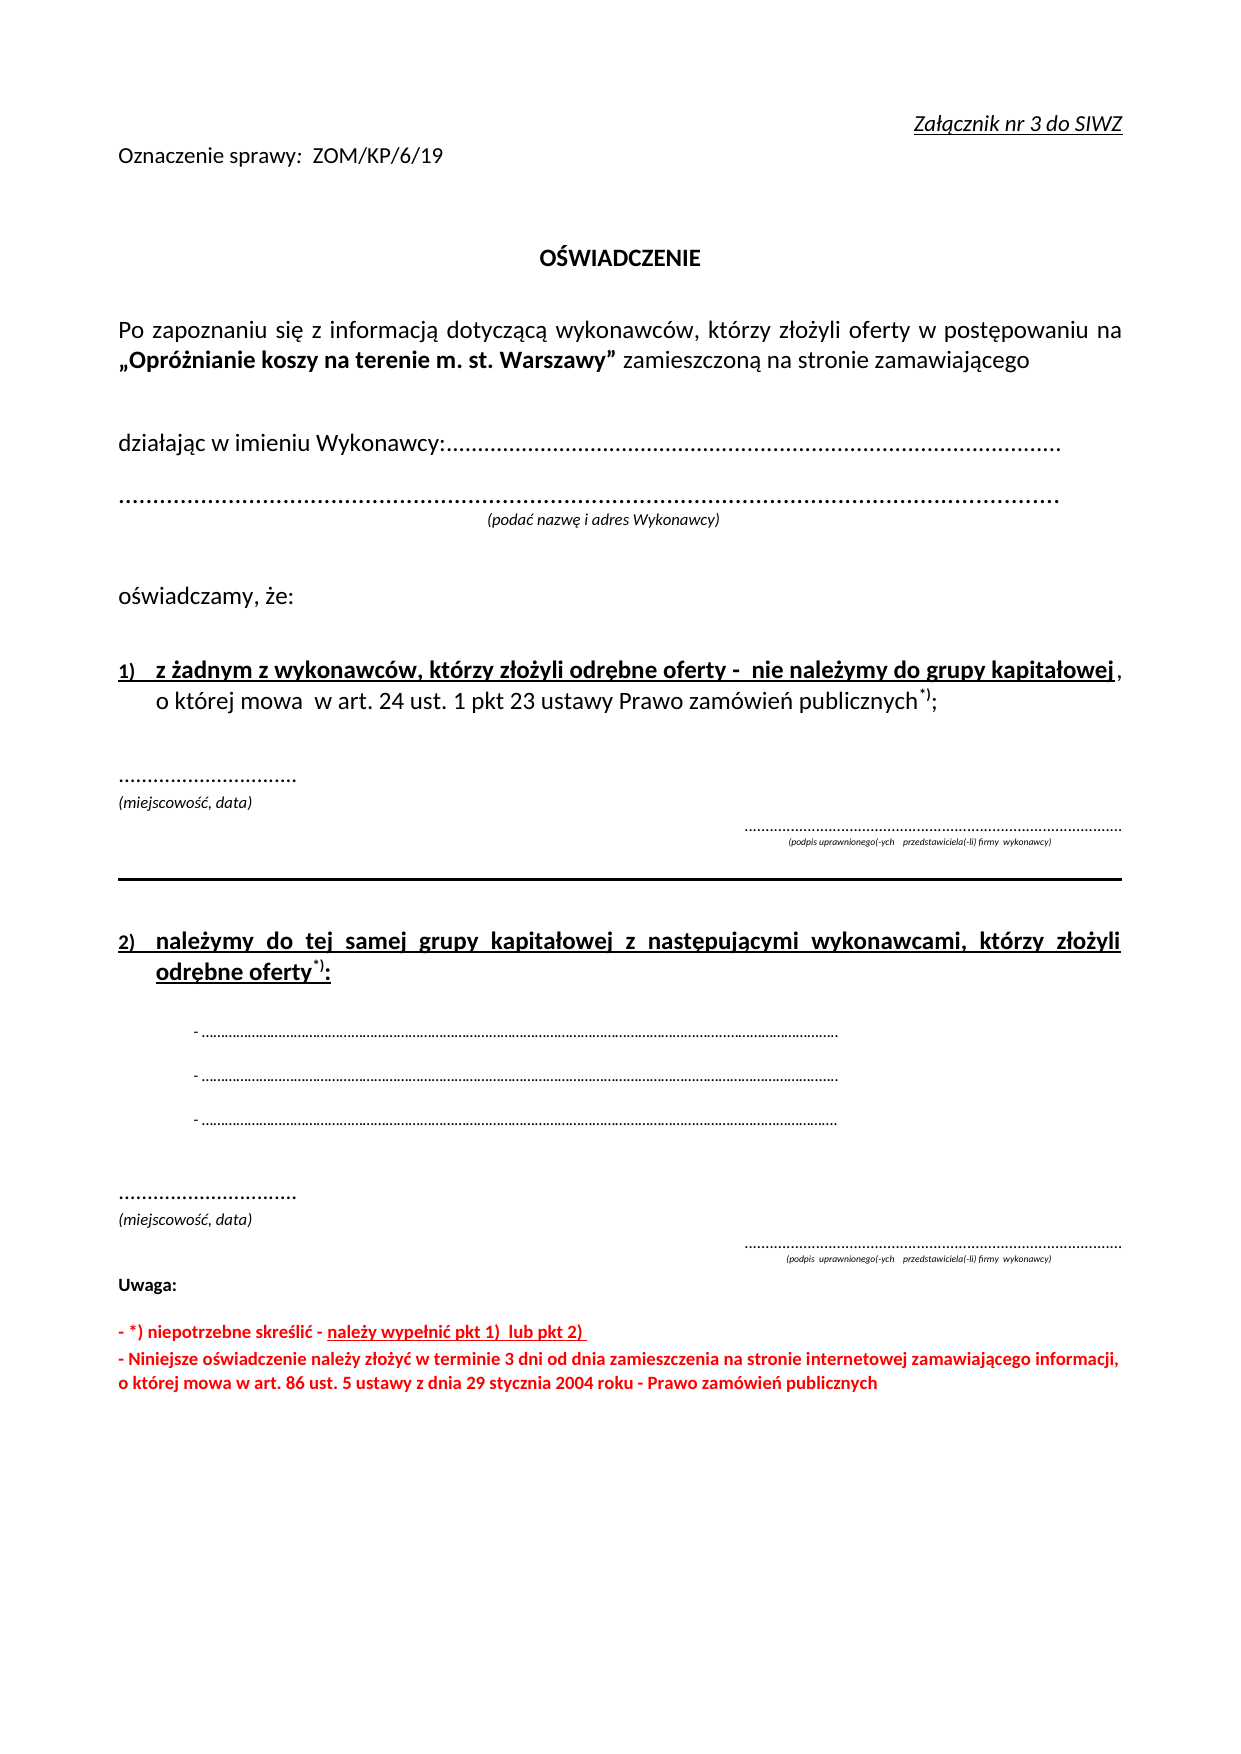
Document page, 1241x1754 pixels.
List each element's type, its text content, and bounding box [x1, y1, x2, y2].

text (podpis uprawnionego(-ych przedstawiciela(-li) firmy wykonawcy) [118, 836, 1122, 856]
text (podać nazwę i adres Wykonawcy) [118, 510, 1122, 530]
text ............................... [118, 760, 1122, 788]
text Po zapoznaniu się z informacją dotyczącą wykonawców, którzy złożyli oferty w postępowaniu na „Opróżnianie koszy na terenie m. st. Warszawy” zamieszczoną na stronie zamawiającego [118, 314, 1122, 375]
text oświadczamy, że: [118, 580, 1122, 611]
list należymy do tej samej grupy kapitałowej z następującymi wykonawcami, którzy złożyli odrębne oferty*): [118, 926, 1122, 987]
text - ………………………………………………………………………………………………………………………..……………………….. [193, 1021, 1122, 1041]
text (miejscowość, data) [118, 792, 1122, 812]
text - …………………………………………………………………………………………………………………………………………………. [193, 1109, 1122, 1130]
text (miejscowość, data) [118, 1209, 1122, 1229]
text .......................................................................................... [193, 815, 1122, 836]
text OŚWIADCZENIE [118, 242, 1122, 272]
text działając w imieniu Wykonawcy: [118, 431, 1120, 456]
text - *) niepotrzebne skreślić - należy wypełnić pkt 1) lub pkt 2) [118, 1320, 1122, 1343]
text .......................................................................................... [193, 1232, 1122, 1253]
text - ……………………………………………………………………………………………………………………………………………..….. [193, 1065, 1122, 1086]
text - Niniejsze oświadczenie należy złożyć w terminie 3 dni od dnia zamieszczenia na stronie internetowej zamawiającego informacji, o której mowa w art. 86 ust. 5 ustawy z dnia 29 stycznia 2004 roku - Prawo zamówień publicznych [118, 1347, 1122, 1395]
text Oznaczenie sprawy: ZOM/KP/6/19 [118, 142, 1122, 170]
text Uwaga: [118, 1273, 1122, 1296]
text (podpis uprawnionego(-ych przedstawiciela(-li) firmy wykonawcy) [118, 1253, 1122, 1273]
list z żadnym z wykonawców, którzy złożyli odrębne oferty - nie należymy do grupy kapitałowej, o której mowa w art. 24 ust. 1 pkt 23 ustawy Prawo zamówień publicznych*); [118, 654, 1122, 716]
text ............................... [118, 1177, 1122, 1205]
subtitle Załącznik nr 3 do SIWZ [118, 109, 1122, 137]
